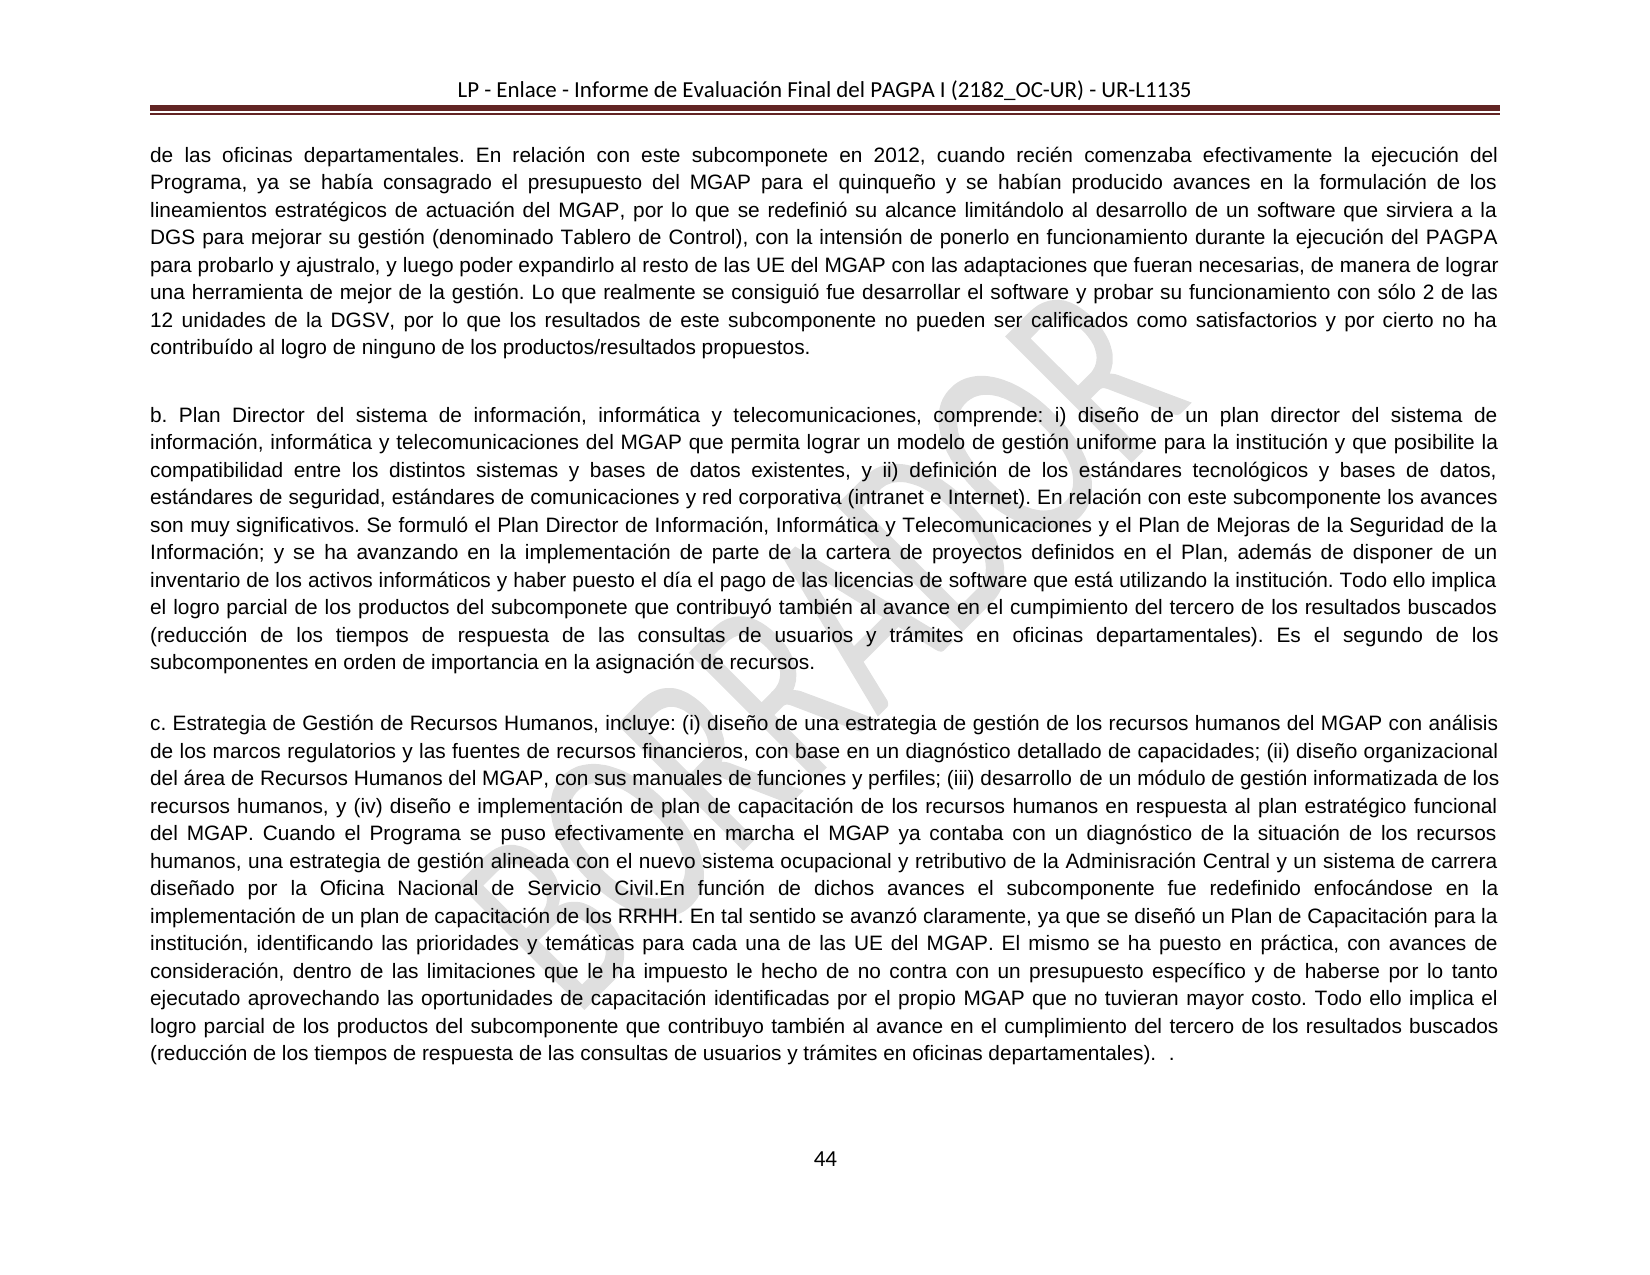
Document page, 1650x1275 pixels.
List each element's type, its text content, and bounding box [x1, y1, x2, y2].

text b. Plan Director del sistema de información, informática y telecomunicaciones, comprende: i) diseño de un plan director del sistema de información, informática y telecomunicaciones del MGAP que permita lograr un modelo de gestión uniforme para la institución y que posibilite la compatibilidad entre los distintos sistemas y bases de datos existentes, y ii) definición de los estándares tecnológicos y bases de datos, estándares de seguridad, estándares de comunicaciones y red corporativa (intranet e Internet). En relación con este subcomponente los avances son muy significativos. Se formuló el Plan Director de Información, Informática y Telecomunicaciones y el Plan de Mejoras de la Seguridad de la Información; y se ha avanzando en la implementación de parte de la cartera de proyectos definidos en el Plan, además de disponer de un inventario de los activos informáticos y haber puesto el día el pago de las licencias de software que está utilizando la institución. Todo ello implica el logro parcial de los productos del subcomponete que contribuyó también al avance en el cumpimiento del tercero de los resultados buscados (reducción de los tiempos de respuesta de las consultas de usuarios y trámites en oficinas departamentales). Es el segundo de los subcomponentes en orden de importancia en la asignación de recursos. [150, 402, 1500, 674]
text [150, 142, 1500, 359]
text c. Estrategia de Gestión de Recursos Humanos, incluye: (i) diseño de una estrategia de gestión de los recursos humanos del MGAP con análisis de los marcos regulatorios y las fuentes de recursos financieros, con base en un diagnóstico detallado de capacidades; (ii) diseño organizacional del área de Recursos Humanos del MGAP, con sus manuales de funciones y perfiles; (iii) desarrollo de un módulo de gestión informatizada de los recursos humanos, y (iv) diseño e implementación de plan de capacitación de los recursos humanos en respuesta al plan estratégico funcional del MGAP. Cuando el Programa se puso efectivamente en marcha el MGAP ya contaba con un diagnóstico de la situación de los recursos humanos, una estrategia de gestión alineada con el nuevo sistema ocupacional y retributivo de la Adminisración Central y un sistema de carrera diseñado por la Oficina Nacional de Servicio Civil.En función de dichos avances el subcomponente fue redefinido enfocándose en la implementación de un plan de capacitación de los RRHH. En tal sentido se avanzó claramente, ya que se diseñó un Plan de Capacitación para la institución, identificando las prioridades y temáticas para cada una de las UE del MGAP. El mismo se ha puesto en práctica, con avances de consideración, dentro de las limitaciones que le ha impuesto le hecho de no contra con un presupuesto específico y de haberse por lo tanto ejecutado aprovechando las oportunidades de capacitación identificadas por el propio MGAP que no tuvieran mayor costo. Todo ello implica el logro parcial de los productos del subcomponente que contribuyo también al avance en el cumplimiento del tercero de los resultados buscados (reducción de los tiempos de respuesta de las consultas de usuarios y trámites en oficinas departamentales). . [150, 711, 1500, 1065]
